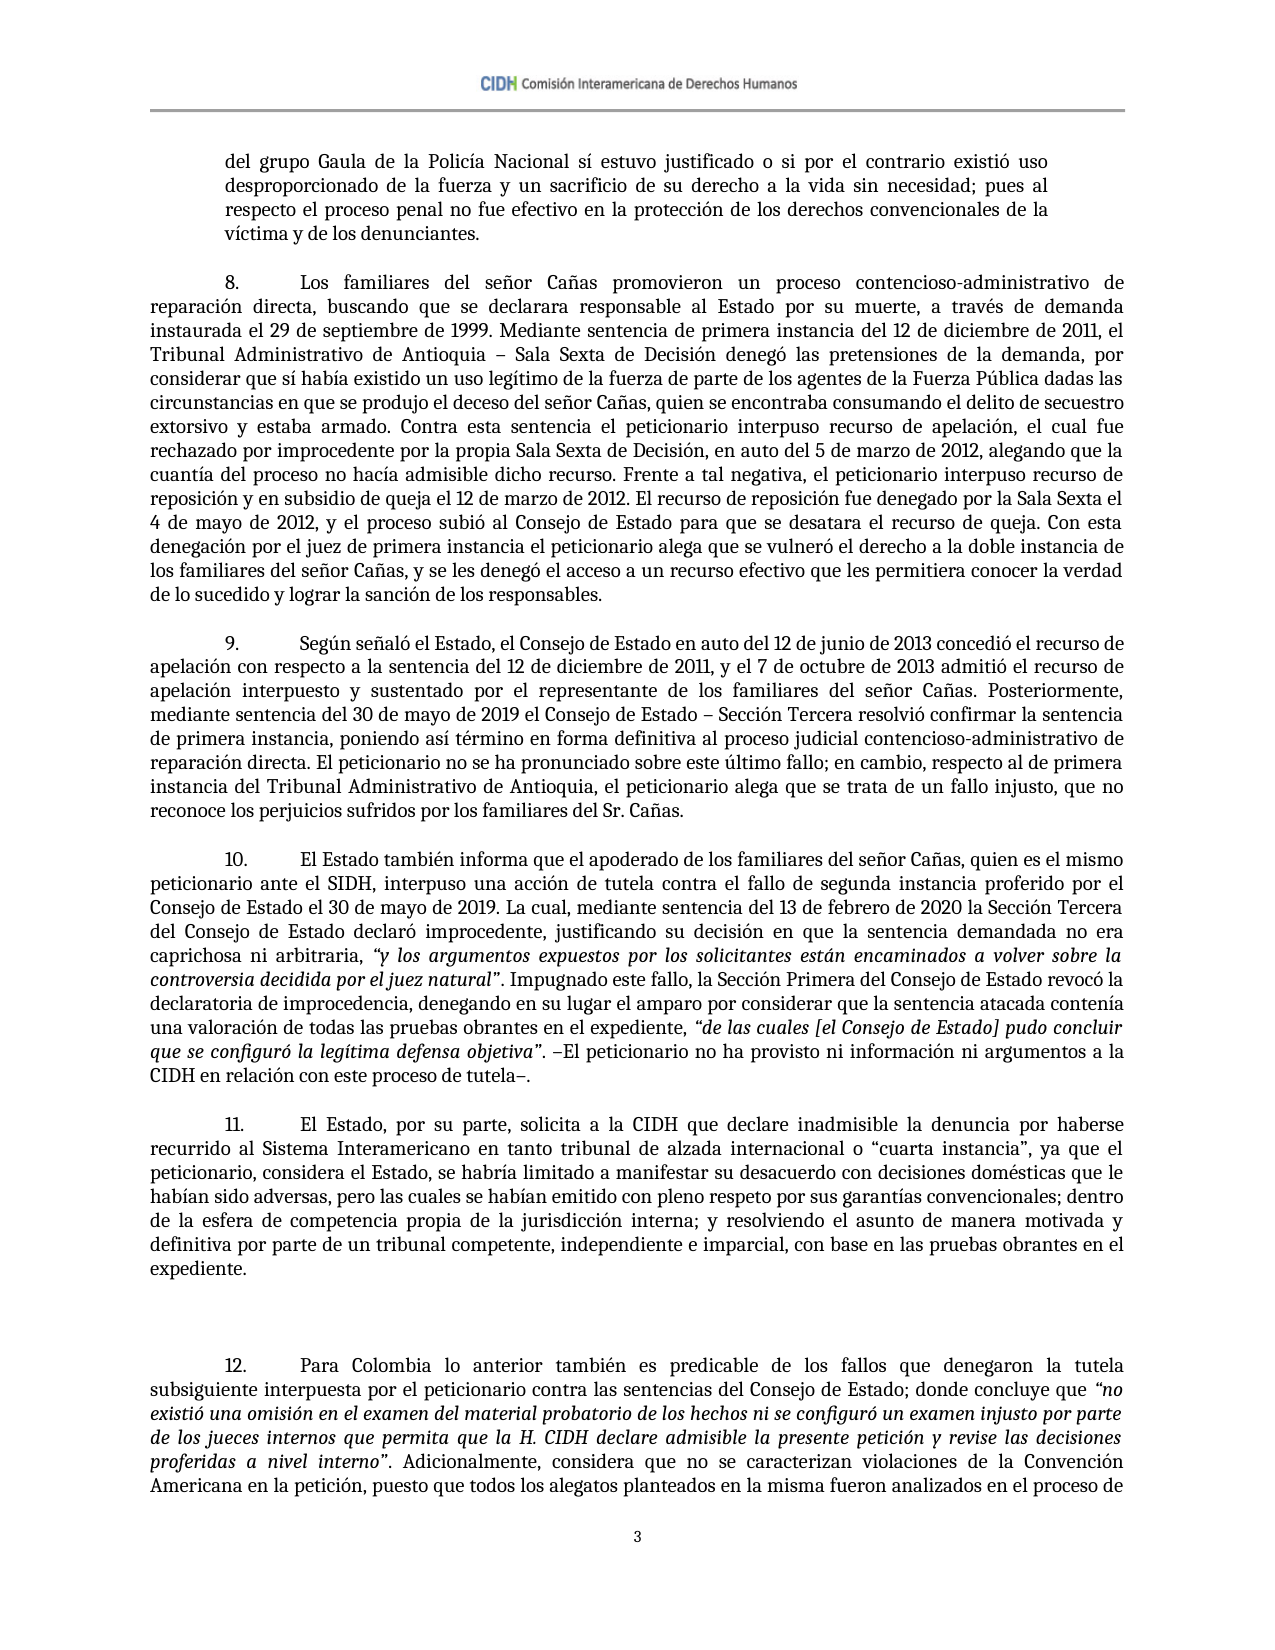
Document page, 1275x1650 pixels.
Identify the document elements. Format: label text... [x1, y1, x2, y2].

picture [475, 75, 800, 93]
text 11. El Estado, por su parte, solicita a la CIDH que declare inadmisible la denuncia por haberse recurrido al Sistema Interamericano en tanto tribunal de alzada internacional o “cuarta instancia”, ya que el peticionario, considera el Estado, se habría limitado a manifestar su desacuerdo con decisiones domésticas que le habían sido adversas, pero las cuales se habían emitido con pleno respeto por sus garantías convencionales; dentro de la esfera de competencia propia de la jurisdicción interna; y resolviendo el asunto de manera motivada y definitiva por parte de un tribunal competente, independiente e imparcial, con base en las pruebas obrantes en el expediente. [150, 1112, 1125, 1280]
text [150, 1354, 1125, 1498]
text 9. Según señaló el Estado, el Consejo de Estado en auto del 12 de junio de 2013 concedió el recurso de apelación con respecto a la sentencia del 12 de diciembre de 2011, y el 7 de octubre de 2013 admitió el recurso de apelación interpuesto y sustentado por el representante de los familiares del señor Cañas. Posteriormente, mediante sentencia del 30 de mayo de 2019 el Consejo de Estado – Sección Tercera resolvió confirmar la sentencia de primera instancia, poniendo así término en forma definitiva al proceso judicial contencioso-administrativo de reparación directa. El peticionario no se ha pronunciado sobre este último fallo; en cambio, respecto al de primera instancia del Tribunal Administrativo de Antioquia, el peticionario alega que se trata de un fallo injusto, que no reconoce los perjuicios sufridos por los familiares del Sr. Cañas. [150, 631, 1125, 823]
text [225, 150, 1050, 246]
text 8. Los familiares del señor Cañas promovieron un proceso contencioso-administrativo de reparación directa, buscando que se declarara responsable al Estado por su muerte, a través de demanda instaurada el 29 de septiembre de 1999. Mediante sentencia de primera instancia del 12 de diciembre de 2011, el Tribunal Administrativo de Antioquia – Sala Sexta de Decisión denegó las pretensiones de la demanda, por considerar que sí había existido un uso legítimo de la fuerza de parte de los agentes de la Fuerza Pública dadas las circunstancias en que se produjo el deceso del señor Cañas, quien se encontraba consumando el delito de secuestro extorsivo y estaba armado. Contra esta sentencia el peticionario interpuso recurso de apelación, el cual fue rechazado por improcedente por la propia Sala Sexta de Decisión, en auto del 5 de marzo de 2012, alegando que la cuantía del proceso no hacía admisible dicho recurso. Frente a tal negativa, el peticionario interpuso recurso de reposición y en subsidio de queja el 12 de marzo de 2012. El recurso de reposición fue denegado por la Sala Sexta el 4 de mayo de 2012, y el proceso subió al Consejo de Estado para que se desatara el recurso de queja. Con esta denegación por el juez de primera instancia el peticionario alega que se vulneró el derecho a la doble instancia de los familiares del señor Cañas, y se les denegó el acceso a un recurso efectivo que les permitiera conocer la verdad de lo sucedido y lograr la sanción de los responsables. [150, 271, 1125, 606]
text 10. El Estado también informa que el apoderado de los familiares del señor Cañas, quien es el mismo peticionario ante el SIDH, interpuso una acción de tutela contra el fallo de segunda instancia proferido por el Consejo de Estado el 30 de mayo de 2019. La cual, mediante sentencia del 13 de febrero de 2020 la Sección Tercera del Consejo de Estado declaró improcedente, justificando su decisión en que la sentencia demandada no era caprichosa ni arbitraria, “y los argumentos expuestos por los solicitantes están encaminados a volver sobre la controversia decidida por el juez natural”. Impugnado este fallo, la Sección Primera del Consejo de Estado revocó la declaratoria de improcedencia, denegando en su lugar el amparo por considerar que la sentencia atacada contenía una valoración de todas las pruebas obrantes en el expediente, “de las cuales [el Consejo de Estado] pudo concluir que se configuró la legítima defensa objetiva”. –El peticionario no ha provisto ni información ni argumentos a la CIDH en relación con este proceso de tutela–. [150, 848, 1125, 1087]
